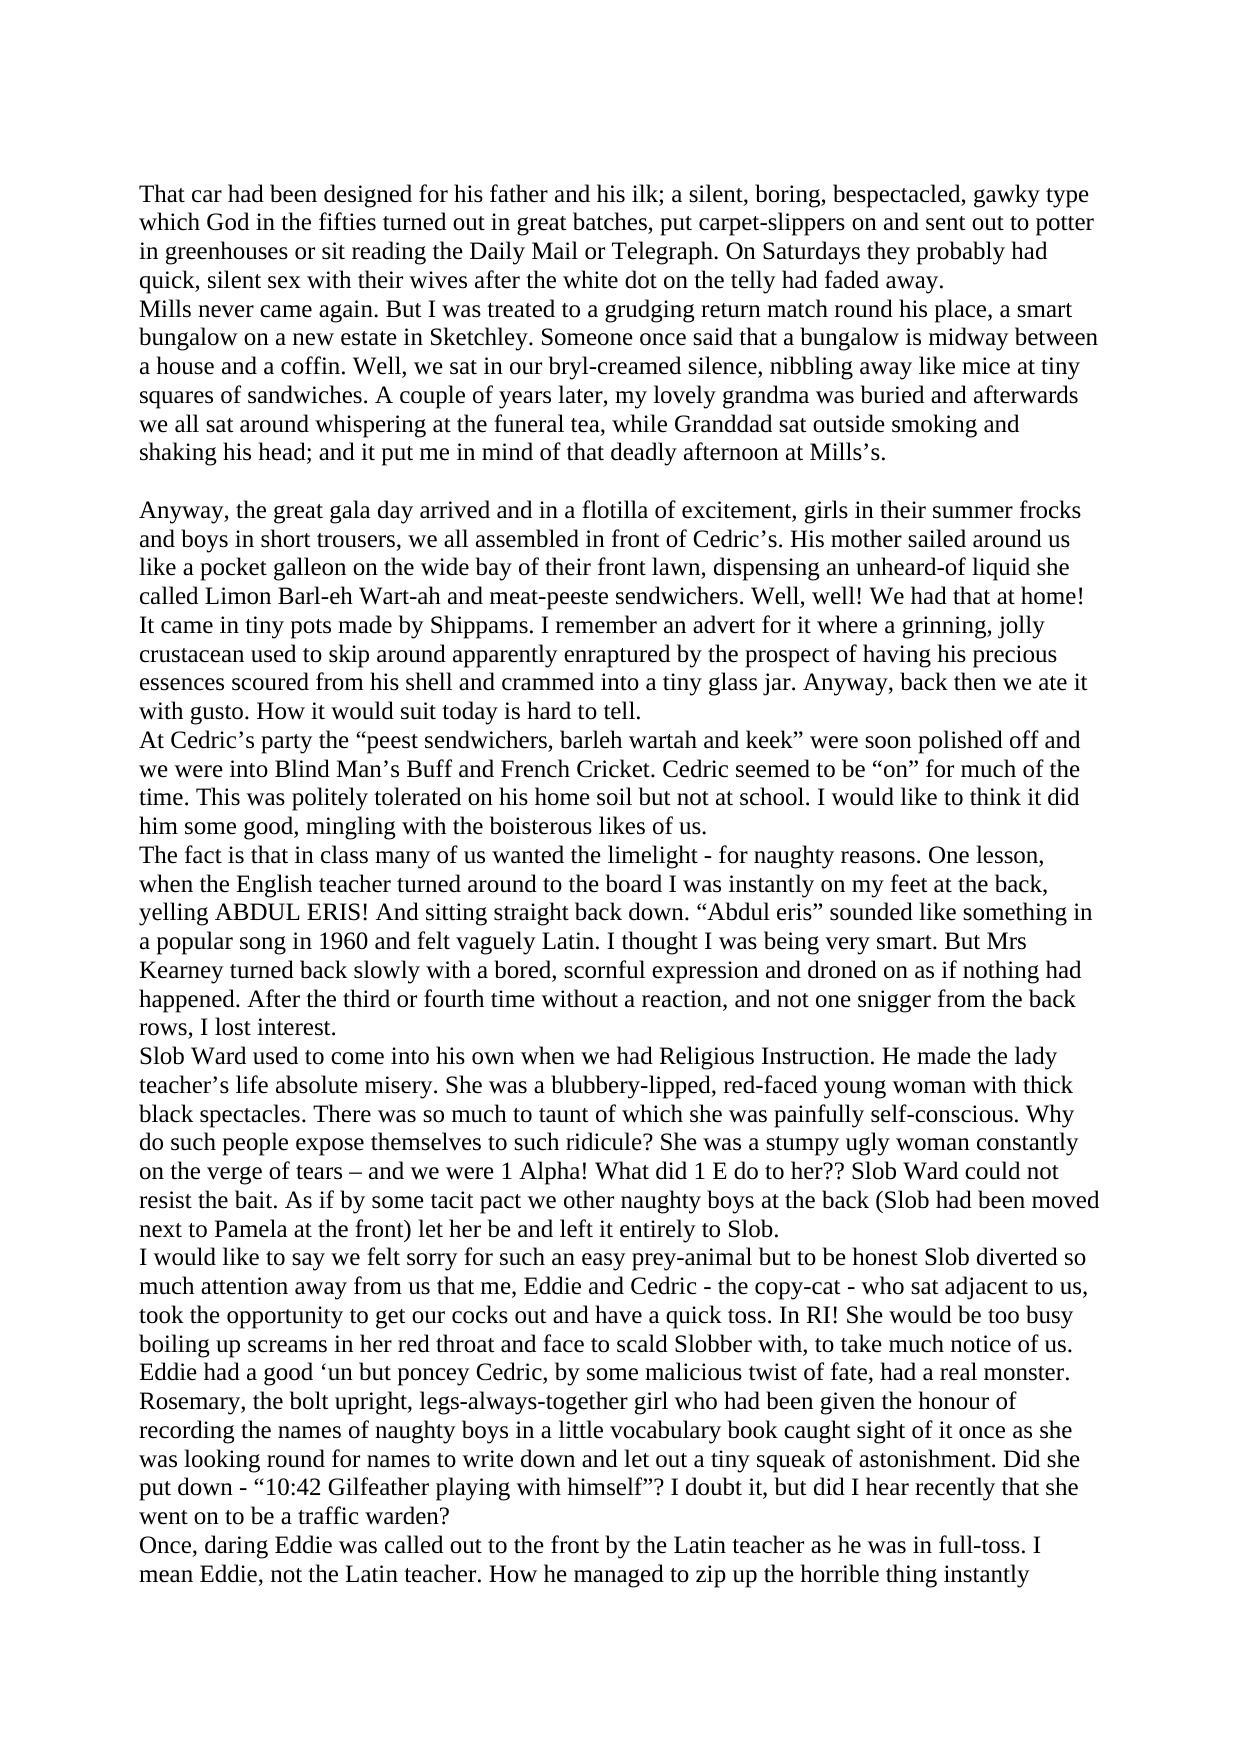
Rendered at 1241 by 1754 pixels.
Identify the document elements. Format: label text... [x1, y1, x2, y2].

text Mills never came again. But I was treated to a grudging return match round his place, a smart bungalow on a new estate in Sketchley. Someone once said that a bungalow is midway between a house and a coffin. Well, we sat in our bryl-creamed silence, nibbling away like mice at tiny squares of sandwiches. A couple of years later, my lovely grandma was buried and afterwards we all sat around whispering at the funeral tea, while Granddad sat outside smoking and shaking his head; and it put me in mind of that deadly afternoon at Mills’s. [139, 294, 1101, 466]
text Anyway, the great gala day arrived and in a flotilla of excitement, girls in their summer frocks and boys in short trousers, we all assembled in front of Cedric’s. His mother sailed around us like a pocket galleon on the wide bay of their front lawn, dispensing an unheard-of liquid she called Limon Barl-eh Wart-ah and meat-peeste sendwichers. Well, well! We had that at home! It came in tiny pots made by Shippams. I remember an advert for it where a grinning, jolly crustacean used to skip around apparently enraptured by the prospect of having his precious essences scoured from his shell and crammed into a tiny glass jar. Anyway, back then we ate it with gusto. How it would suit today is hard to tell. [139, 495, 1101, 725]
text At Cedric’s party the “peest sendwichers, barleh wartah and keek” were soon polished off and we were into Blind Man’s Buff and French Cricket. Cedric seemed to be “on” for much of the time. This was politely tolerated on his home soil but not at school. I would like to think it did him some good, mingling with the boisterous likes of us. [139, 725, 1101, 840]
text I would like to say we felt sorry for such an easy prey-animal but to be honest Slob diverted so much attention away from us that me, Eddie and Cedric - the copy-cat - who sat adjacent to us, took the opportunity to get our cocks out and have a quick toss. In RI! She would be too busy boiling up screams in her red throat and face to scald Slobber with, to take much notice of us. Eddie had a good ‘un but poncey Cedric, by some malicious twist of fate, had a real monster. Rosemary, the bolt upright, legs-always-together girl who had been given the honour of recording the names of naughty boys in a little vocabulary book caught sight of it once as she was looking round for names to write down and let out a tiny squeak of astonishment. Did she put down - “10:42 Gilfeather playing with himself”? I doubt it, but did I hear recently that she went on to be a traffic warden? [139, 1242, 1101, 1530]
text Slob Ward used to come into his own when we had Religious Instruction. He made the lady teacher’s life absolute misery. She was a blubbery-lipped, red-faced young woman with thick black spectacles. There was so much to taunt of which she was painfully self-conscious. Why do such people expose themselves to such ridicule? She was a stumpy ugly woman constantly on the verge of tears – and we were 1 Alpha! What did 1 E do to her?? Slob Ward could not resist the bait. As if by some tacit pact we other naughty boys at the back (Slob had been moved next to Pamela at the front) let her be and left it entirely to Slob. [139, 1041, 1101, 1242]
text The fact is that in class many of us wanted the limelight - for naughty reasons. One lesson, when the English teacher turned around to the board I was instantly on my feet at the back, yelling ABDUL ERIS! And sitting straight back down. “Abdul eris” sounded like something in a popular song in 1960 and felt vaguely Latin. I thought I was being very smart. But Mrs Kearney turned back slowly with a bored, scornful expression and droned on as if nothing had happened. After the third or fourth time without a reaction, and not one snigger from the back rows, I lost interest. [139, 840, 1101, 1041]
text That car had been designed for his father and his ilk; a silent, boring, bespectacled, gawky type which God in the fifties turned out in great batches, put carpet-slippers on and sent out to potter in greenhouses or sit reading the Daily Mail or Telegraph. On Saturdays they probably had quick, silent sex with their wives after the white dot on the telly had faded away. [139, 179, 1101, 294]
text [139, 1530, 1101, 1587]
